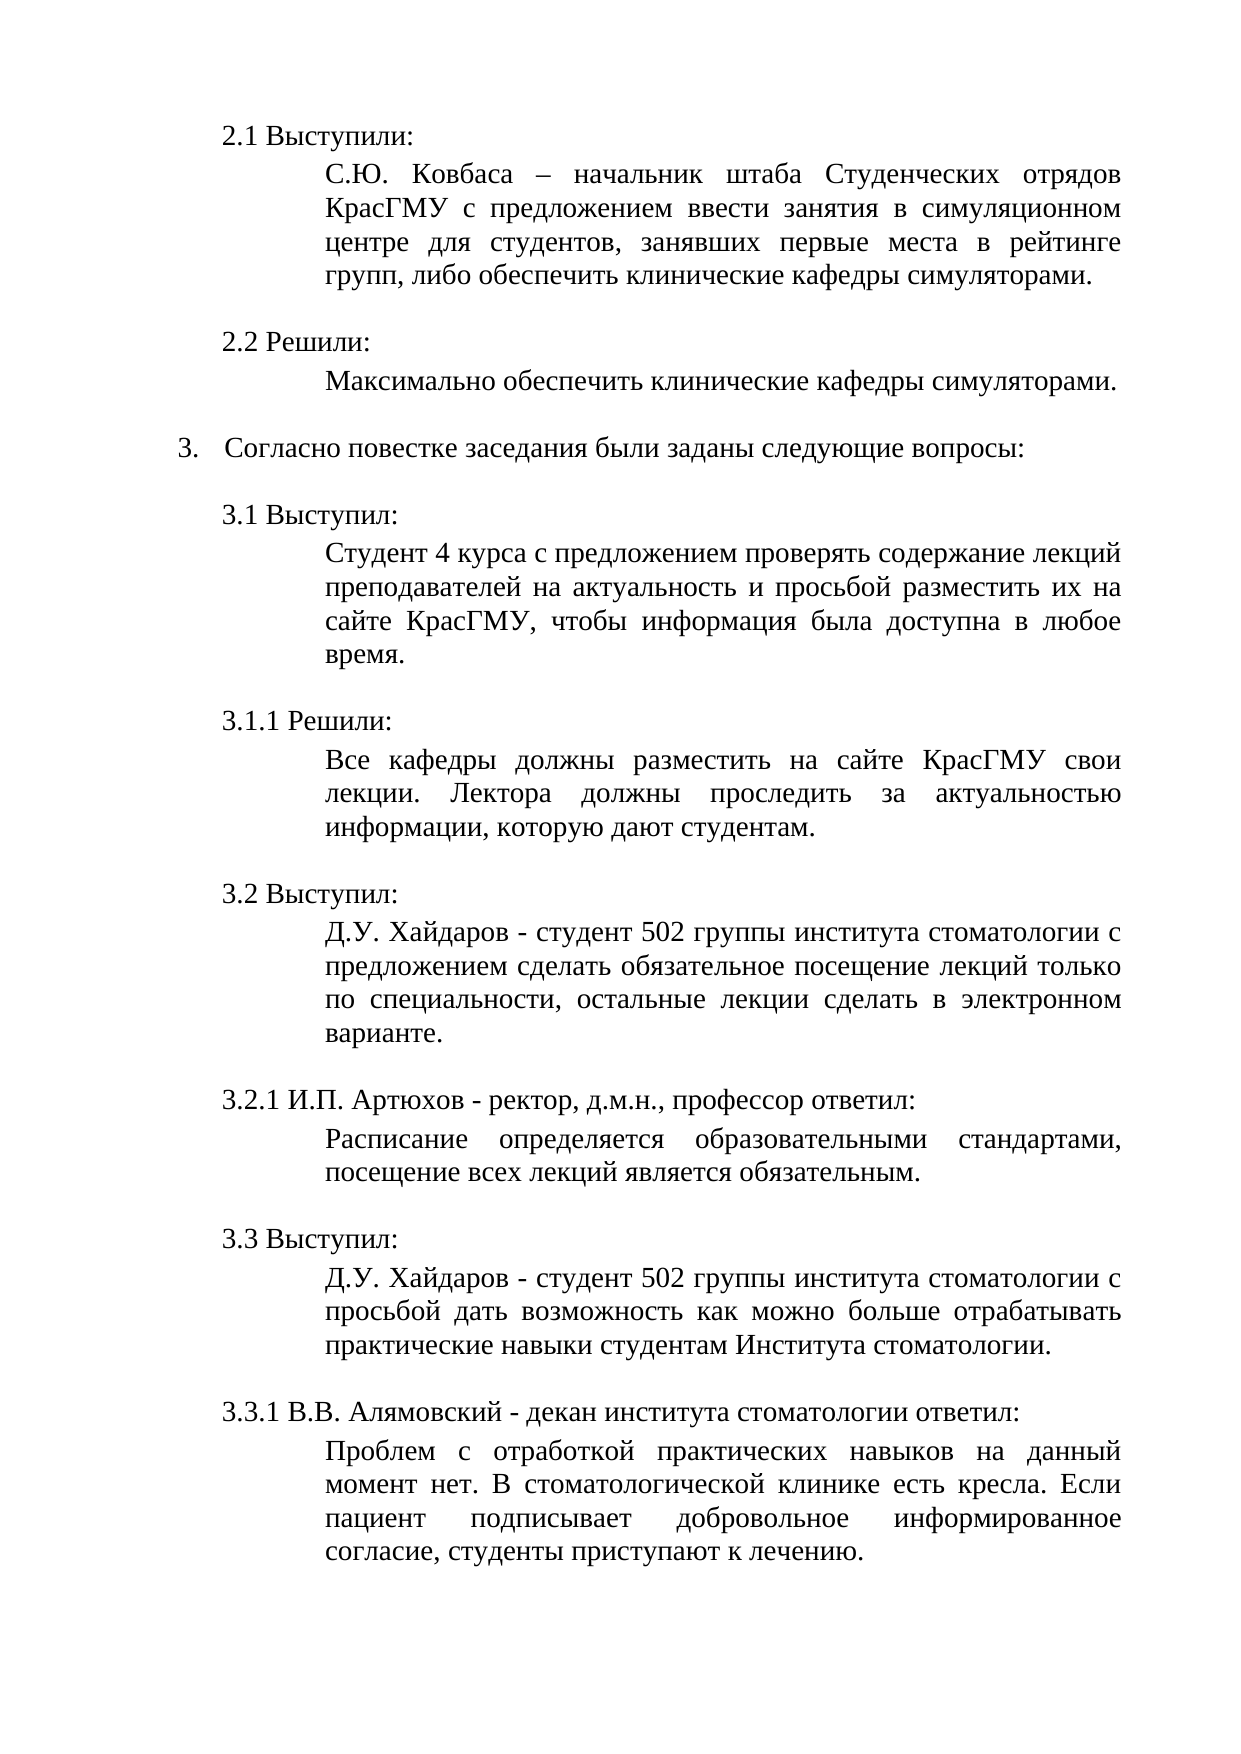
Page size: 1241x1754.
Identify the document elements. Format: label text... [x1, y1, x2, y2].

list Расписание определяется образовательными стандартами, посещение всех лекций является обязательным. [325, 1121, 1122, 1188]
list Все кафедры должны разместить на сайте КрасГМУ свои лекции. Лектора должны проследить за актуальностью информации, которую дают студентам. [325, 742, 1122, 842]
list 3.3.1 В.В. Алямовский - декан института стоматологии ответил: [222, 1394, 1122, 1428]
list 3.2.1 И.П. Артюхов - ректор, д.м.н., профессор ответил: [222, 1082, 1122, 1116]
list Согласно повестке заседания были заданы следующие вопросы: [177, 430, 1122, 463]
list 3.1 Выступил: [222, 497, 1122, 531]
list С.Ю. Ковбаса – начальник штаба Студенческих отрядов КрасГМУ с предложением ввести занятия в симуляционном центре для студентов, занявших первые места в рейтинге групп, либо обеспечить клинические кафедры симуляторами. [325, 157, 1122, 291]
list Д.У. Хайдаров - студент 502 группы института стоматологии с предложением сделать обязательное посещение лекций только по специальности, остальные лекции сделать в электронном варианте. [325, 914, 1122, 1049]
list Д.У. Хайдаров - студент 502 группы института стоматологии с просьбой дать возможность как можно больше отрабатывать практические навыки студентам Института стоматологии. [325, 1260, 1122, 1361]
list 3.2 Выступил: [222, 876, 1122, 909]
list Максимально обеспечить клинические кафедры симуляторами. [325, 363, 1122, 396]
list 3.1.1 Решили: [222, 703, 1122, 737]
list 3.3 Выступил: [222, 1221, 1122, 1255]
list 2.2 Решили: [222, 324, 1122, 358]
list 2.1 Выступили: [222, 118, 1122, 152]
list Проблем с отработкой практических навыков на данный момент нет. В стоматологической клинике есть кресла. Если пациент подписывает добровольное информированное согласие, студенты приступают к лечению. [325, 1433, 1122, 1567]
list Студент 4 курса с предложением проверять содержание лекций преподавателей на актуальность и просьбой разместить их на сайте КрасГМУ, чтобы информация была доступна в любое время. [325, 536, 1122, 670]
